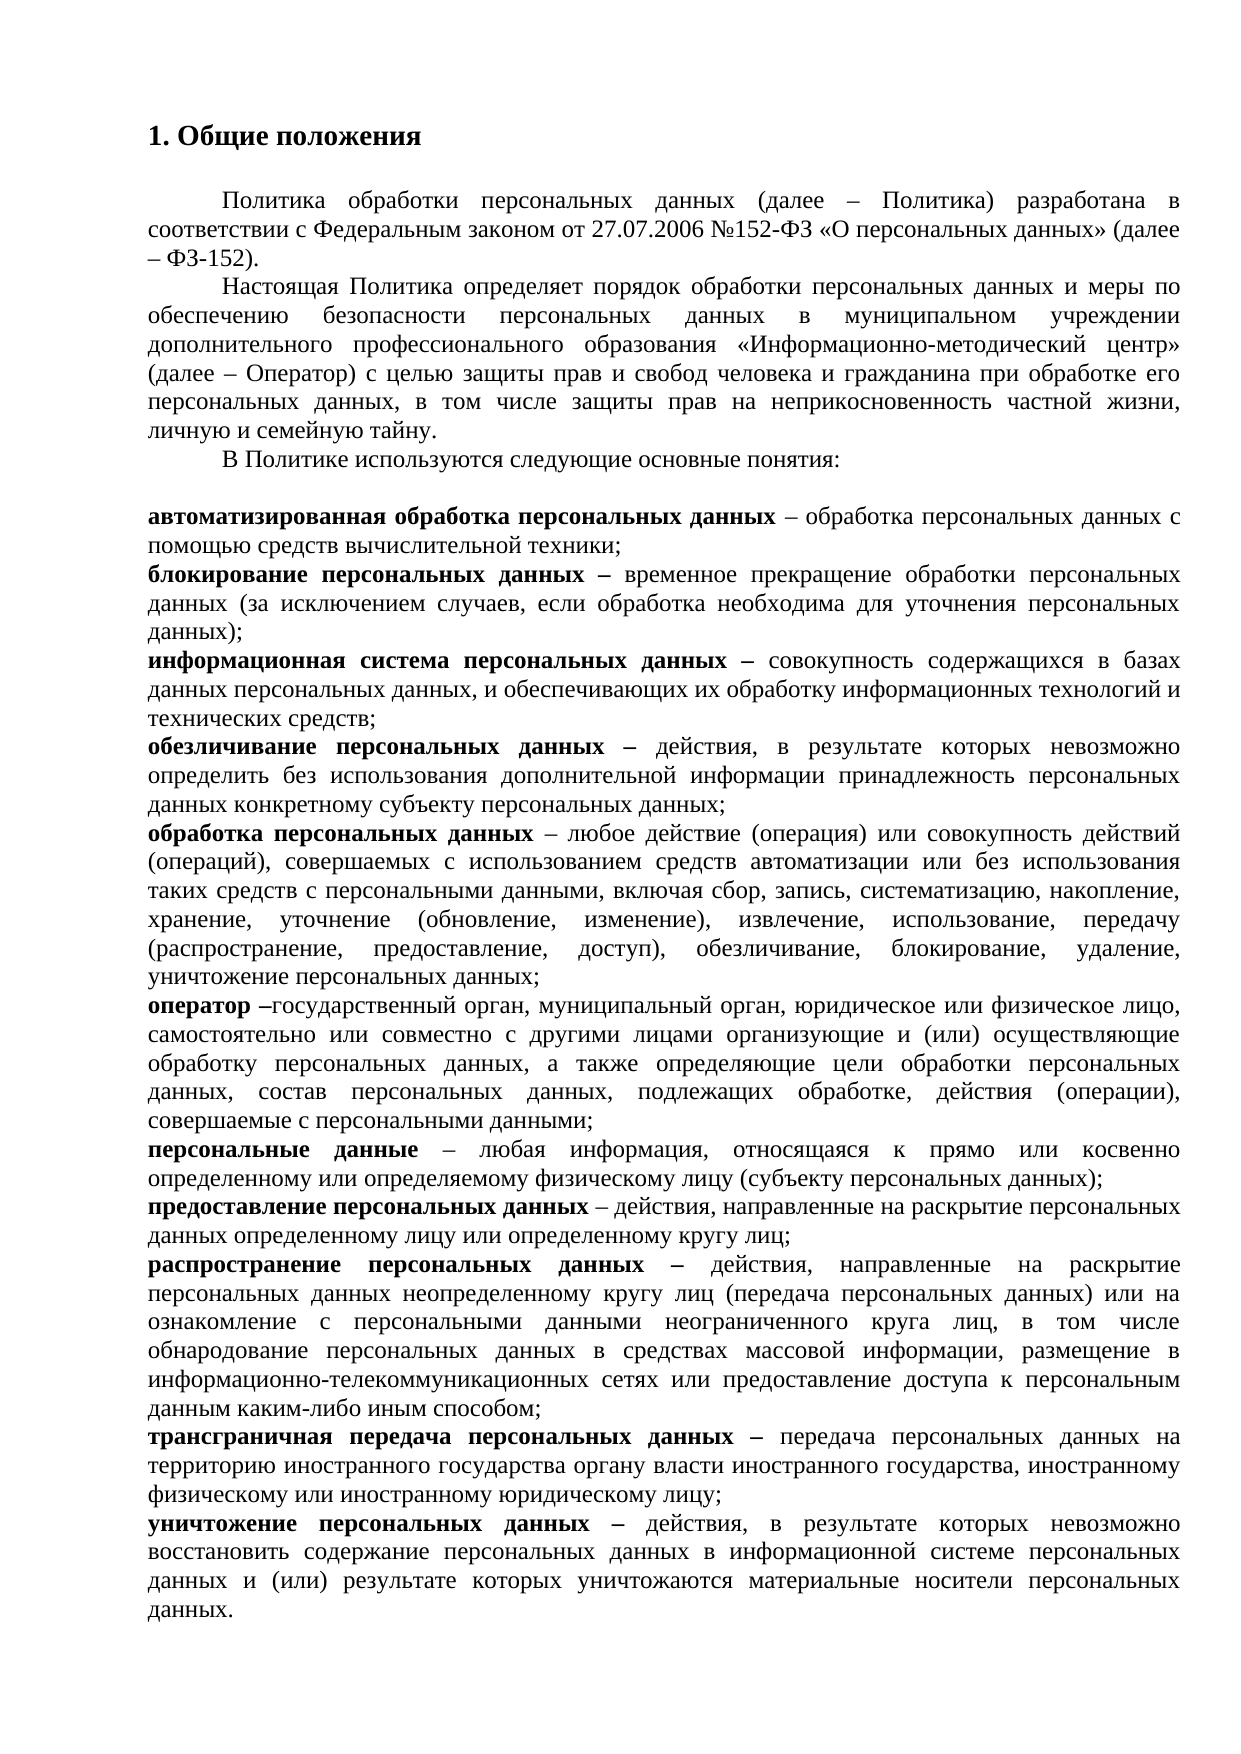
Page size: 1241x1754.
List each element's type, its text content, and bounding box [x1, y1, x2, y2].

text трансграничная передача персональных данных – передача персональных данных на территорию иностранного государства органу власти иностранного государства, иностранному физическому или иностранному юридическому лицу; [148, 1421, 1181, 1508]
text автоматизированная обработка персональных данных – обработка персональных данных с помощью средств вычислительной техники; [148, 501, 1181, 559]
text Политика обработки персональных данных (далее – Политика) разработана в соответствии с Федеральным законом от 27.07.2006 №152-ФЗ «О персональных данных» (далее – ФЗ-152). [148, 185, 1181, 271]
text информационная система персональных данных – совокупность содержащихся в базах данных персональных данных, и обеспечивающих их обработку информационных технологий и технических средств; [148, 645, 1181, 731]
text распространение персональных данных – действия, направленные на раскрытие персональных данных неопределенному кругу лиц (передача персональных данных) или на ознакомление с персональными данными неограниченного круга лиц, в том числе обнародование персональных данных в средствах массовой информации, размещение в информационно-телекоммуникационных сетях или предоставление доступа к персональным данным каким-либо иным способом; [148, 1249, 1181, 1421]
text оператор –государственный орган, муниципальный орган, юридическое или физическое лицо, самостоятельно или совместно с другими лицами организующие и (или) осуществляющие обработку персональных данных, а также определяющие цели обработки персональных данных, состав персональных данных, подлежащих обработке, действия (операции), совершаемые с персональными данными; [148, 990, 1181, 1134]
text Настоящая Политика определяет порядок обработки персональных данных и меры по обеспечению безопасности персональных данных в муниципальном учреждении дополнительного профессионального образования «Информационно-методический центр» (далее – Оператор) с целью защиты прав и свобод человека и гражданина при обработке его персональных данных, в том числе защиты прав на неприкосновенность частной жизни, личную и семейную тайну. [148, 271, 1181, 444]
text обезличивание персональных данных – действия, в результате которых невозможно определить без использования дополнительной информации принадлежность персональных данных конкретному субъекту персональных данных; [148, 731, 1181, 818]
text В Политике используются следующие основные понятия: [148, 444, 1181, 473]
text блокирование персональных данных – временное прекращение обработки персональных данных (за исключением случаев, если обработка необходима для уточнения персональных данных); [148, 559, 1181, 645]
text предоставление персональных данных – действия, направленные на раскрытие персональных данных определенному лицу или определенному кругу лиц; [148, 1191, 1181, 1249]
text персональные данные – любая информация, относящаяся к прямо или косвенно определенному или определяемому физическому лицу (субъекту персональных данных); [148, 1134, 1181, 1191]
text обработка персональных данных – любое действие (операция) или совокупность действий (операций), совершаемых с использованием средств автоматизации или без использования таких средств с персональными данными, включая сбор, запись, систематизацию, накопление, хранение, уточнение (обновление, изменение), извлечение, использование, передачу (распространение, предоставление, доступ), обезличивание, блокирование, удаление, уничтожение персональных данных; [148, 818, 1181, 990]
text уничтожение персональных данных – действия, в результате которых невозможно восстановить содержание персональных данных в информационной системе персональных данных и (или) результате которых уничтожаются материальные носители персональных данных. [148, 1508, 1181, 1623]
text 1. Общие положения [148, 118, 1181, 152]
